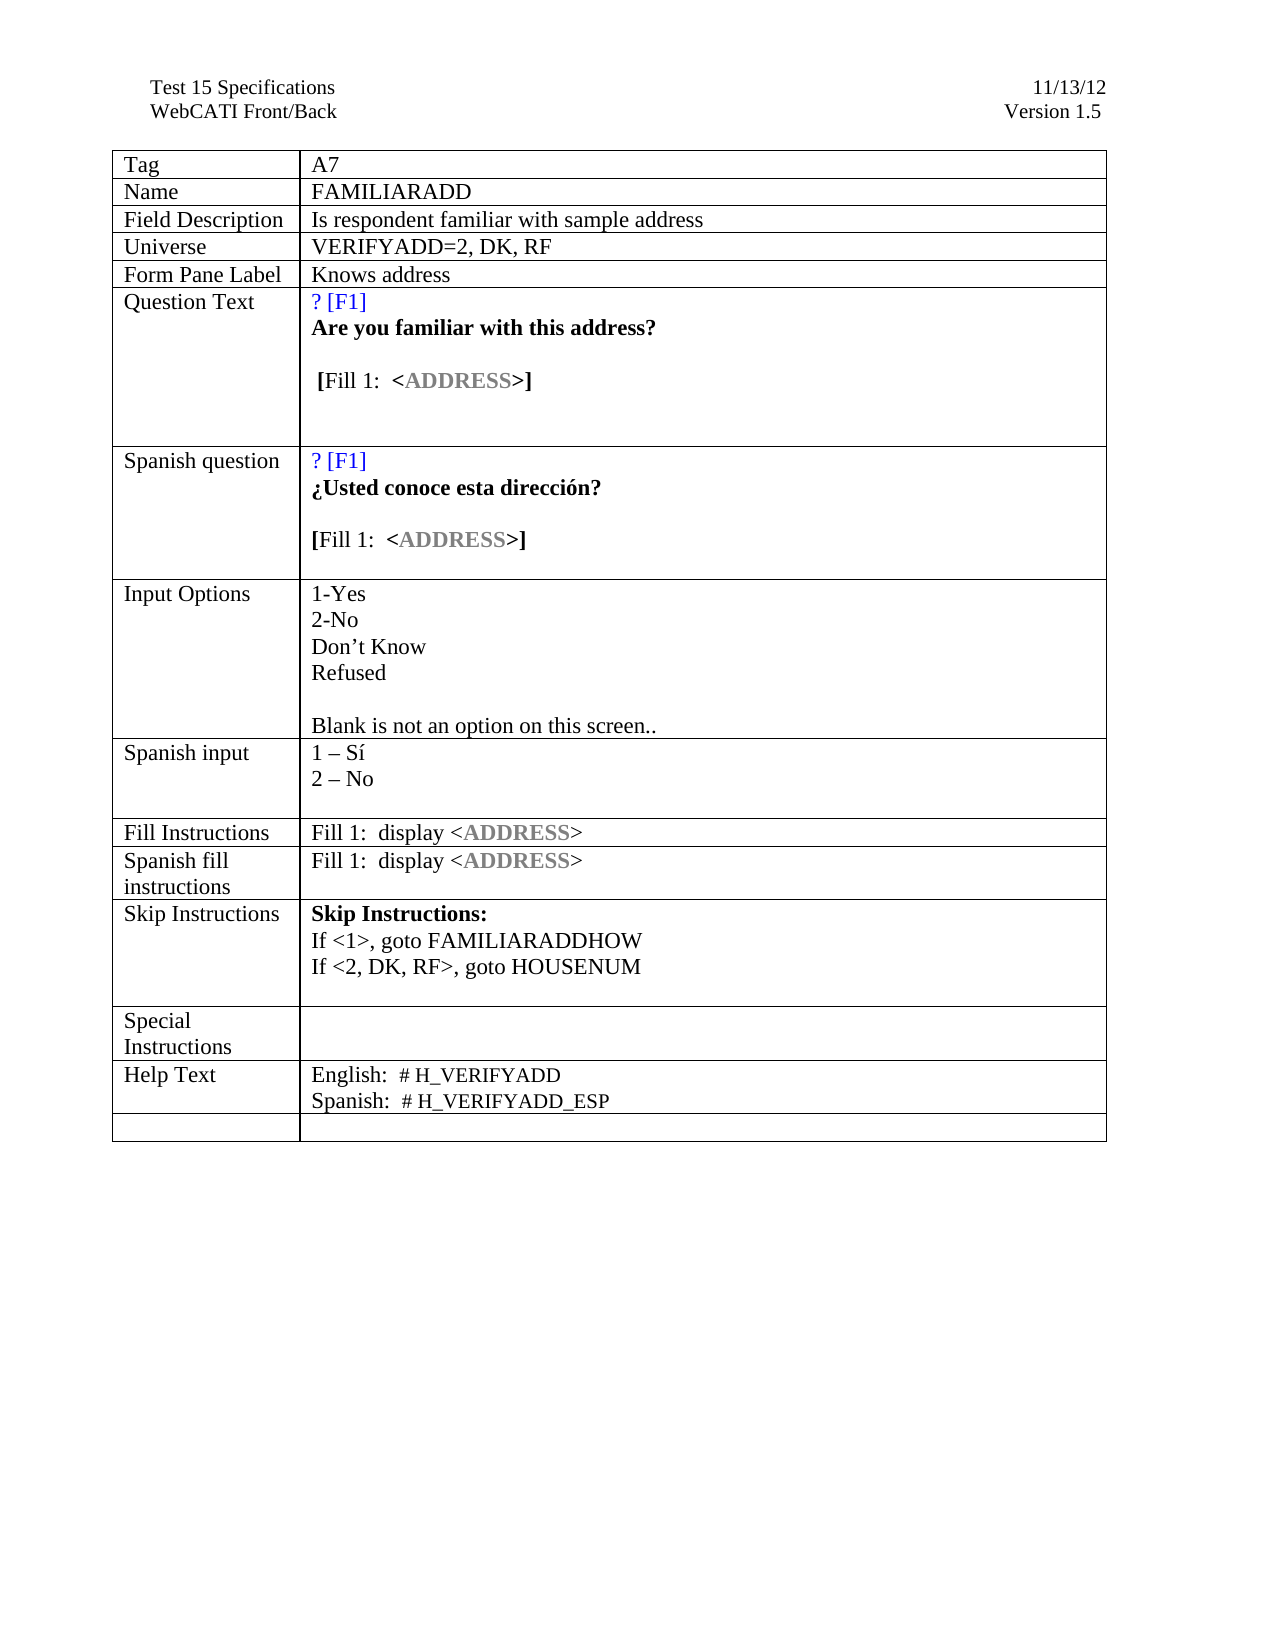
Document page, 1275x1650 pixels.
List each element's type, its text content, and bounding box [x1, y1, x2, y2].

table_cell ? [F1] ¿Usted conoce esta dirección? [Fill 1: <ADDRESS>] [301, 447, 1106, 579]
table_cell Special Instructions [113, 1007, 299, 1059]
table_cell Skip Instructions [113, 900, 299, 1006]
table_cell VERIFYADD=2, DK, RF [301, 233, 1106, 259]
table_cell Name [113, 179, 299, 205]
table_cell Question Text [113, 288, 299, 446]
table_cell [301, 1007, 1106, 1059]
table_cell Fill 1: display <ADDRESS> [301, 819, 1106, 846]
table_cell Input Options [113, 580, 299, 738]
table_cell 1 – Sí 2 – No [301, 739, 1106, 818]
table_cell ? [F1] Are you familiar with this address? [Fill 1: <ADDRESS>] [301, 288, 1106, 446]
table_cell Knows address [301, 261, 1106, 287]
table_cell Is respondent familiar with sample address [301, 206, 1106, 232]
table_cell English: # H_VERIFYADD Spanish: # H_VERIFYADD_ESP [301, 1061, 1106, 1113]
table_cell Universe [113, 233, 299, 259]
table_cell Fill 1: display <ADDRESS> [301, 847, 1106, 899]
table_cell Fill Instructions [113, 819, 299, 846]
table_cell Spanish fill instructions [113, 847, 299, 899]
table_cell 1-Yes 2-No Don’t Know Refused Blank is not an option on this screen.. [301, 580, 1106, 738]
table_cell [301, 1114, 1106, 1141]
table_header Tag [113, 151, 299, 177]
table_cell Help Text [113, 1061, 299, 1113]
table_cell Skip Instructions: If <1>, goto FAMILIARADDHOW If <2, DK, RF>, goto HOUSENUM [301, 900, 1106, 1006]
table_cell Field Description [113, 206, 299, 232]
table_cell [113, 1114, 299, 1141]
table_header A7 [301, 151, 1106, 177]
table_cell Form Pane Label [113, 261, 299, 287]
table_cell Spanish input [113, 739, 299, 818]
table_cell FAMILIARADD [301, 179, 1106, 205]
table_cell Spanish question [113, 447, 299, 579]
